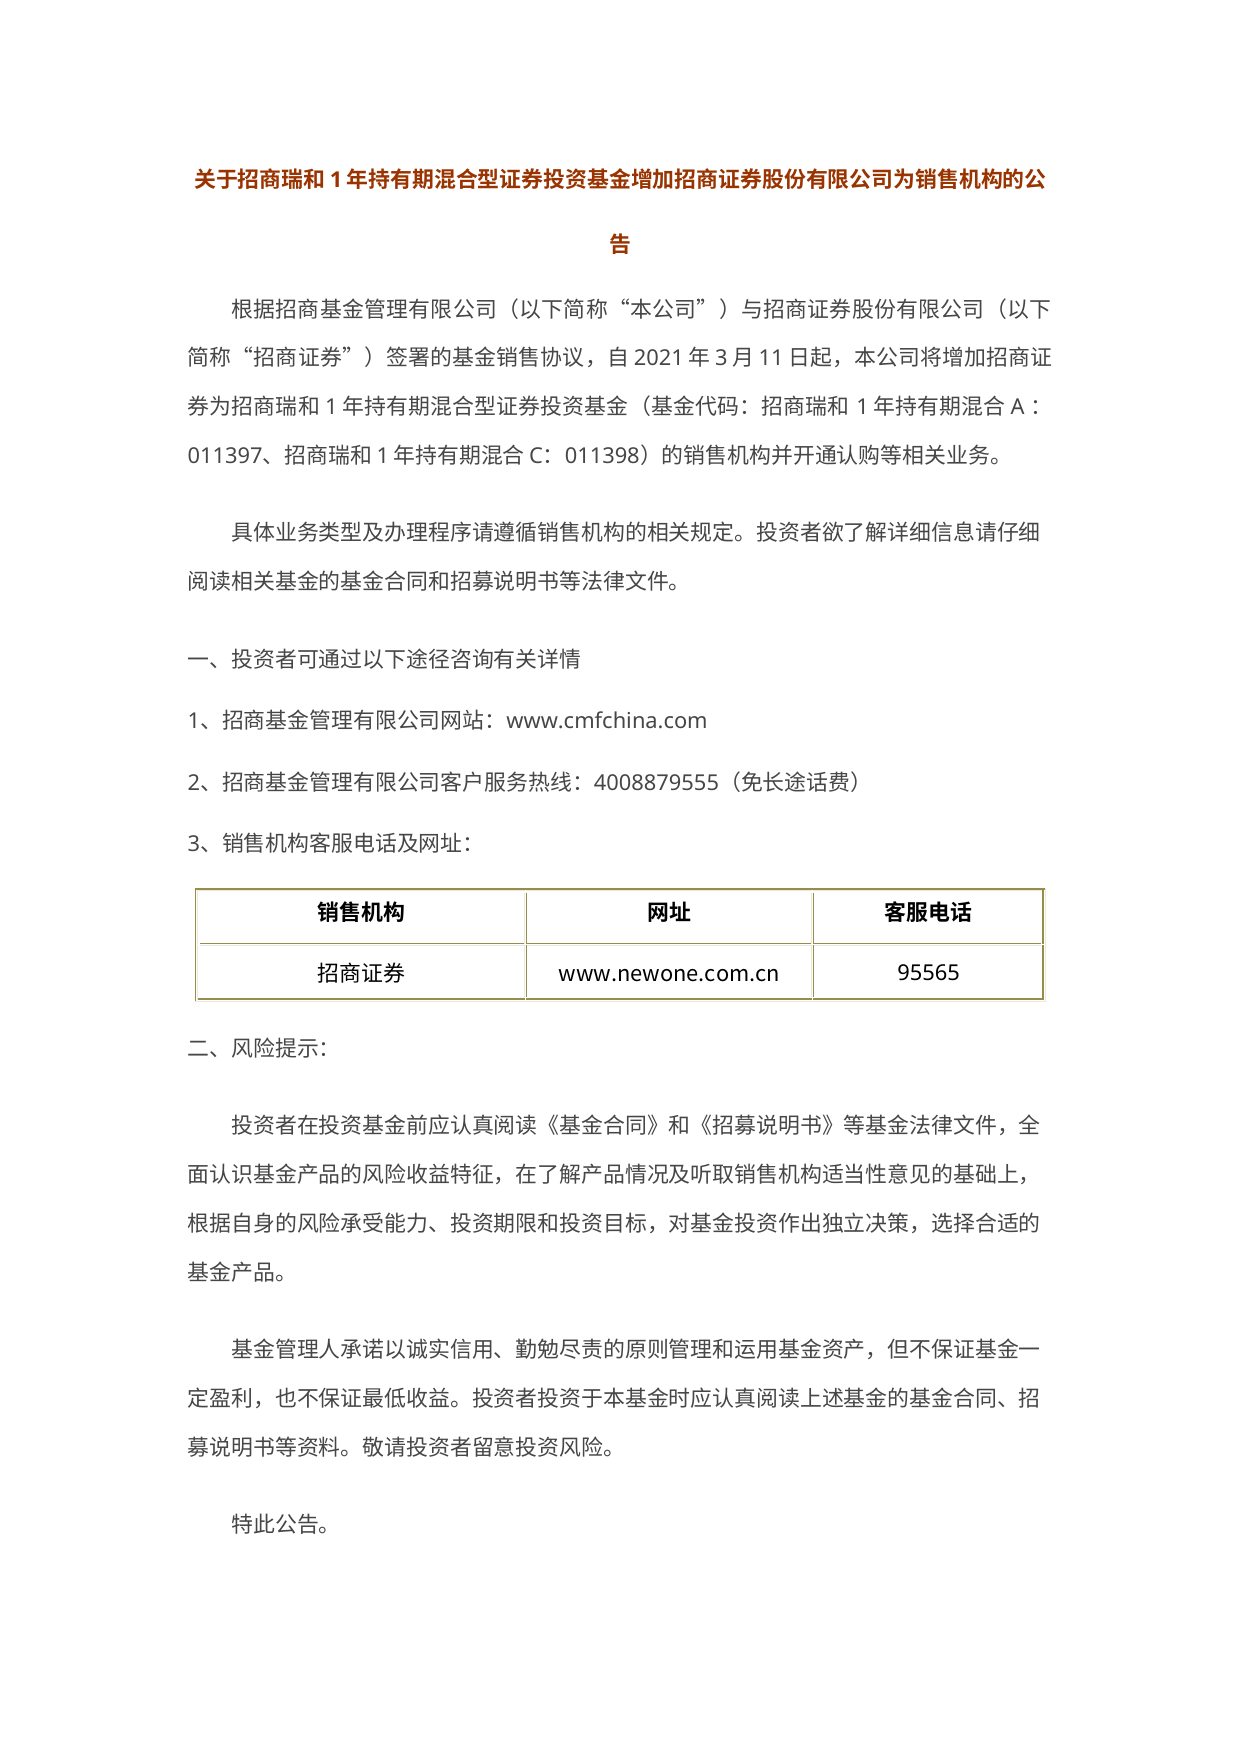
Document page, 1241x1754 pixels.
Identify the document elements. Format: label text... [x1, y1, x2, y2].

table_cell 95565 [813, 943, 1044, 998]
text 投资者在投资基金前应认真阅读《基金合同》和《招募说明书》等基金法律文件，全面认识基金产品的风险收益特征，在了解产品情况及听取销售机构适当性意见的基础上，根据自身的风险承受能力、投资期限和投资目标，对基金投资作出独立决策，选择合适的基金产品。 [187, 1108, 1053, 1287]
text 具体业务类型及办理程序请遵循销售机构的相关规定。投资者欲了解详细信息请仔细阅读相关基金的基金合同和招募说明书等法律文件。 [187, 515, 1053, 596]
text 基金管理人承诺以诚实信用、勤勉尽责的原则管理和运用基金资产，但不保证基金一定盈利，也不保证最低收益。投资者投资于本基金时应认真阅读上述基金的基金合同、招募说明书等资料。敬请投资者留意投资风险。 [187, 1332, 1053, 1462]
table_header 客服电话 [813, 891, 1042, 943]
text 一、投资者可通过以下途径咨询有关详情 [187, 641, 1053, 674]
text 特此公告。 [187, 1507, 1009, 1539]
table_header 销售机构 [198, 891, 526, 943]
text 3、销售机构客服电话及网址： [187, 826, 1053, 859]
text 二、风险提示： [187, 1031, 1053, 1063]
text 1、招商基金管理有限公司网站：www.cmfchina.com [187, 703, 1053, 735]
text 关于招商瑞和1年持有期混合型证券投资基金增加招商证券股份有限公司为销售机构的公告 [187, 162, 1053, 259]
text 2、招商基金管理有限公司客户服务热线：4008879555（免长途话费） [187, 764, 1053, 797]
table_header 网址 [526, 891, 813, 943]
table_cell www.newone.com.cn [526, 946, 813, 998]
text 根据招商基金管理有限公司（以下简称“本公司”）与招商证券股份有限公司（以下简称“招商证券”）签署的基金销售协议，自2021年3月11日起，本公司将增加招商证券为招商瑞和1年持有期混合型证券投资基金（基金代码：招商瑞和1年持有期混合A ：011397、招商瑞和1年持有期混合C：011398）的销售机构并开通认购等相关业务。 [187, 291, 1053, 470]
table_cell 招商证券 [196, 943, 526, 998]
